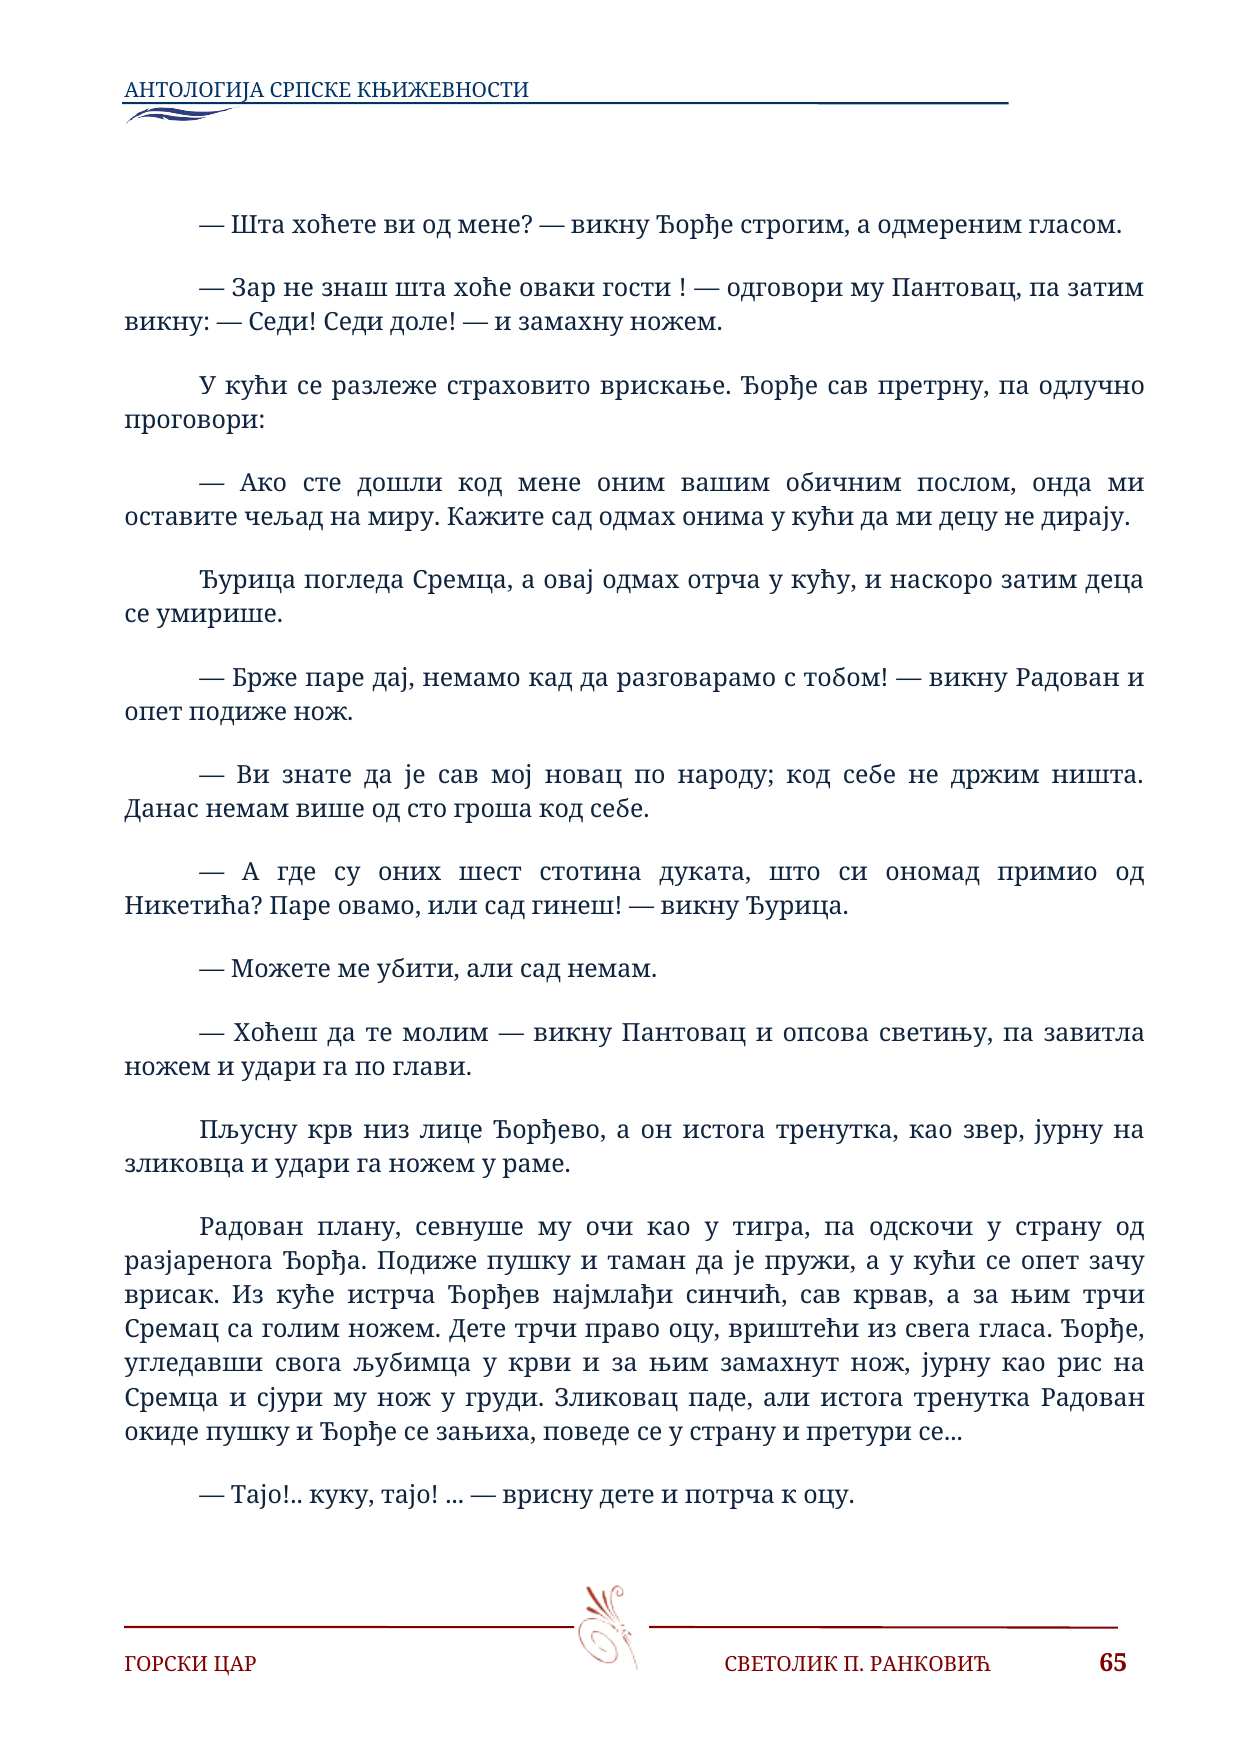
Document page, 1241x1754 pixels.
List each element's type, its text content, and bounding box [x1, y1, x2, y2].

text — Тајо!.. куку, тајо! ... — врисну дете и потрча к оцу. [124, 1476, 1146, 1511]
text Пљусну крв низ лице Ђорђево, а он истога тренутка, као звер, јурну на зликовца и удари га ножем у раме. [124, 1112, 1146, 1180]
text — Ви знате да је сав мој новац по народу; код себе не држим ништа. Данас немам више од сто гроша код себе. [124, 756, 1146, 824]
text — А где су оних шест стотина дуката, што си ономад примио од Никетића? Паре овамо, или сад гинеш! — викну Ђурица. [124, 854, 1146, 922]
text — Можете ме убити, али сад немам. [124, 951, 1146, 985]
text Ђурица погледа Сремца, а овај одмах отрча у кућу, и наскоро затим деца се умирише. [124, 562, 1146, 630]
text У кући се разлеже страховито врискање. Ђорђе сав претрну, па одлучно проговори: [124, 367, 1146, 435]
text — Брже паре дај, немамо кад да разговарамо с тобом! — викну Радован и опет подиже нож. [124, 659, 1146, 727]
text — Зар не знаш шта хоће оваки гости ! — одговори му Пантовац, па затим викну: — Седи! Седи доле! — и замахну ножем. [124, 270, 1146, 338]
text Радован плану, севнуше му очи као у тигра, па одскочи у страну од разјаренога Ђорђа. Подиже пушку и таман да је пружи, а у кући се опет зачу врисак. Из куће истрча Ђорђев најмлађи синчић, сав крвав, а за њим трчи Сремац са голим ножем. Дете трчи право оцу, вриштећи из свега гласа. Ђорђе, угледавши свога љубимца у крви и за њим замахнут нож, јурну као рис на Сремца и сјури му нож у груди. Зликовац паде, али истога тренутка Радован окиде пушку и Ђорђе се зањиха, поведе се у страну и претури се... [124, 1209, 1146, 1447]
text — Ако сте дошли код мене оним вашим обичним послом, онда ми оставите чељад на миру. Кажите сад одмах онима у кући да ми децу не дирају. [124, 464, 1146, 533]
text — Хоћеш да те молим — викну Пантовац и опсова светињу, па завитла ножем и удари га по глави. [124, 1014, 1146, 1082]
text — Шта хоћете ви од мене? — викну Ђорђе строгим, а одмереним гласом. [124, 207, 1146, 241]
